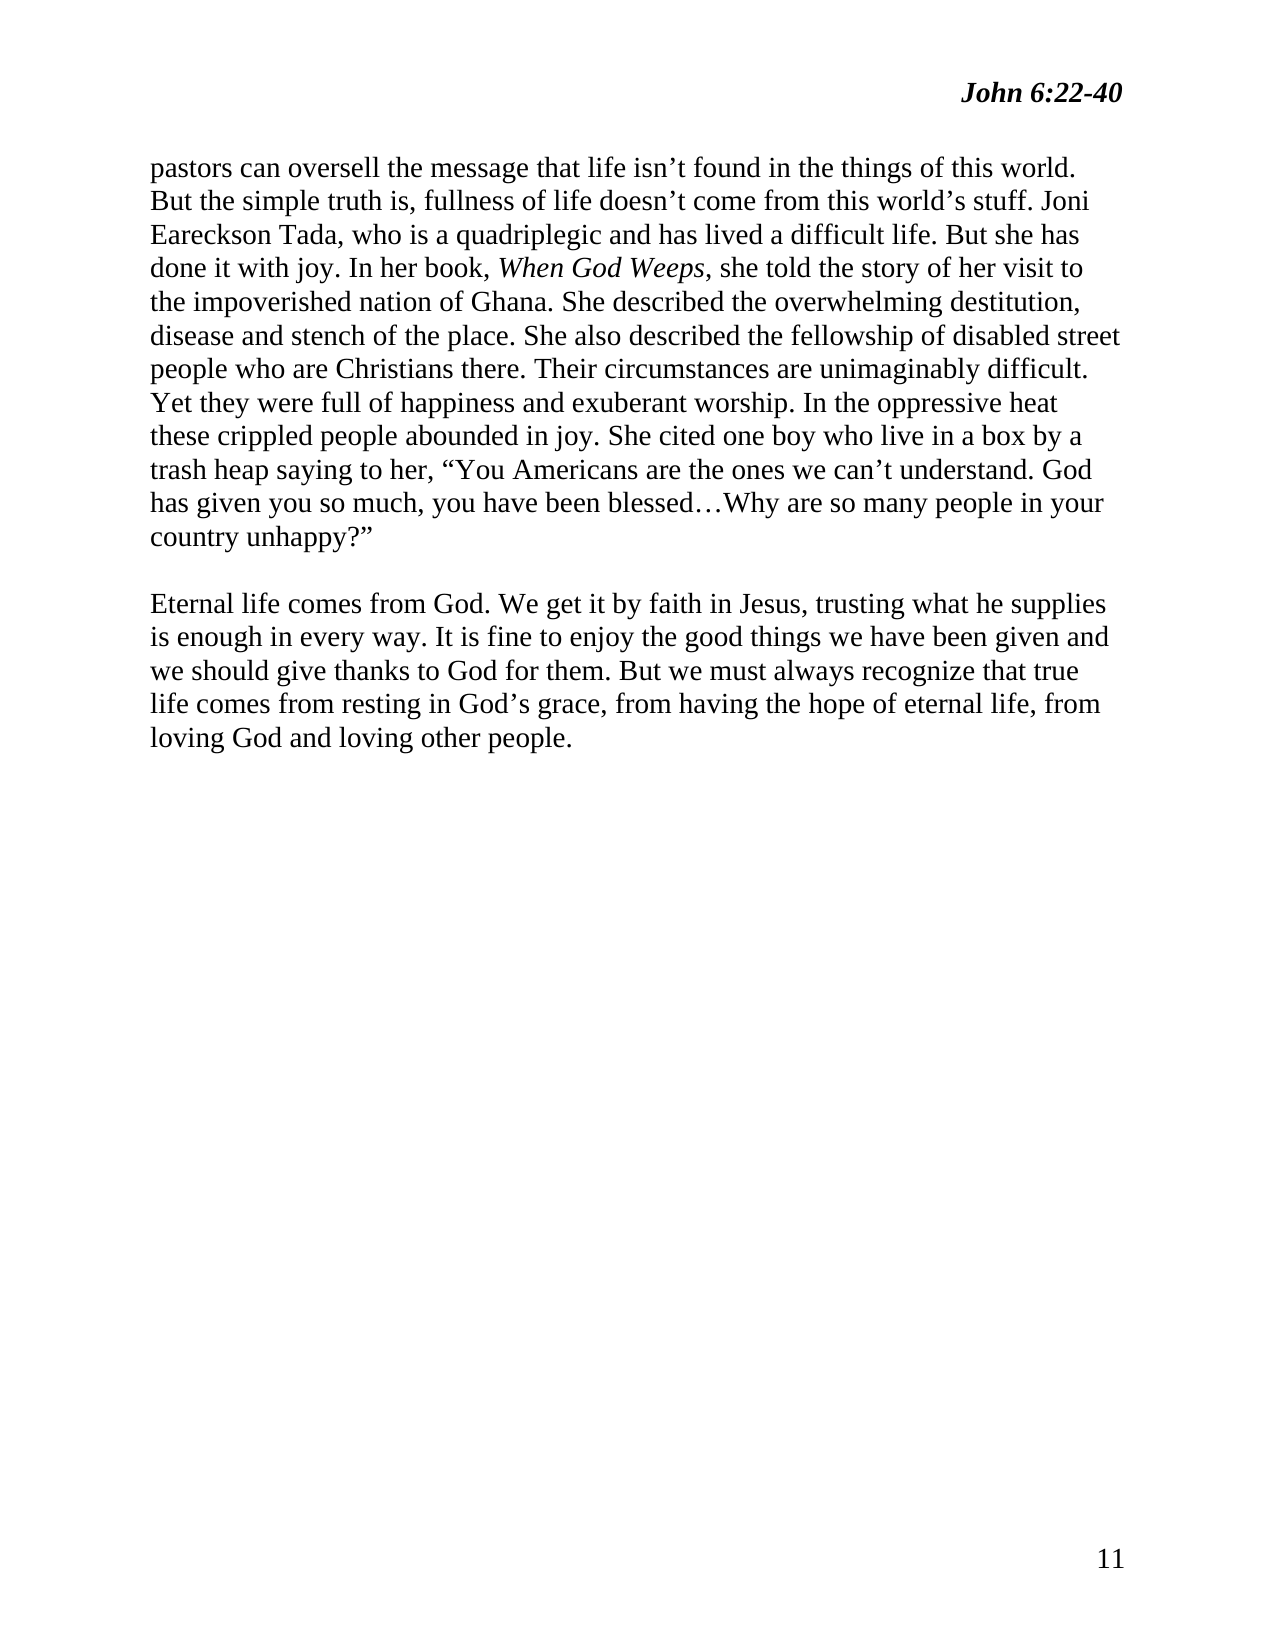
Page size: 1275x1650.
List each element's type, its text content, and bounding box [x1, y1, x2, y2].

text Eternal life comes from God. We get it by faith in Jesus, trusting what he supplies is enough in every way. It is fine to enjoy the good things we have been given and we should give thanks to God for them. But we must always recognize that true life comes from resting in God’s grace, from having the hope of eternal life, from loving God and loving other people. [150, 586, 1125, 754]
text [150, 150, 1125, 552]
